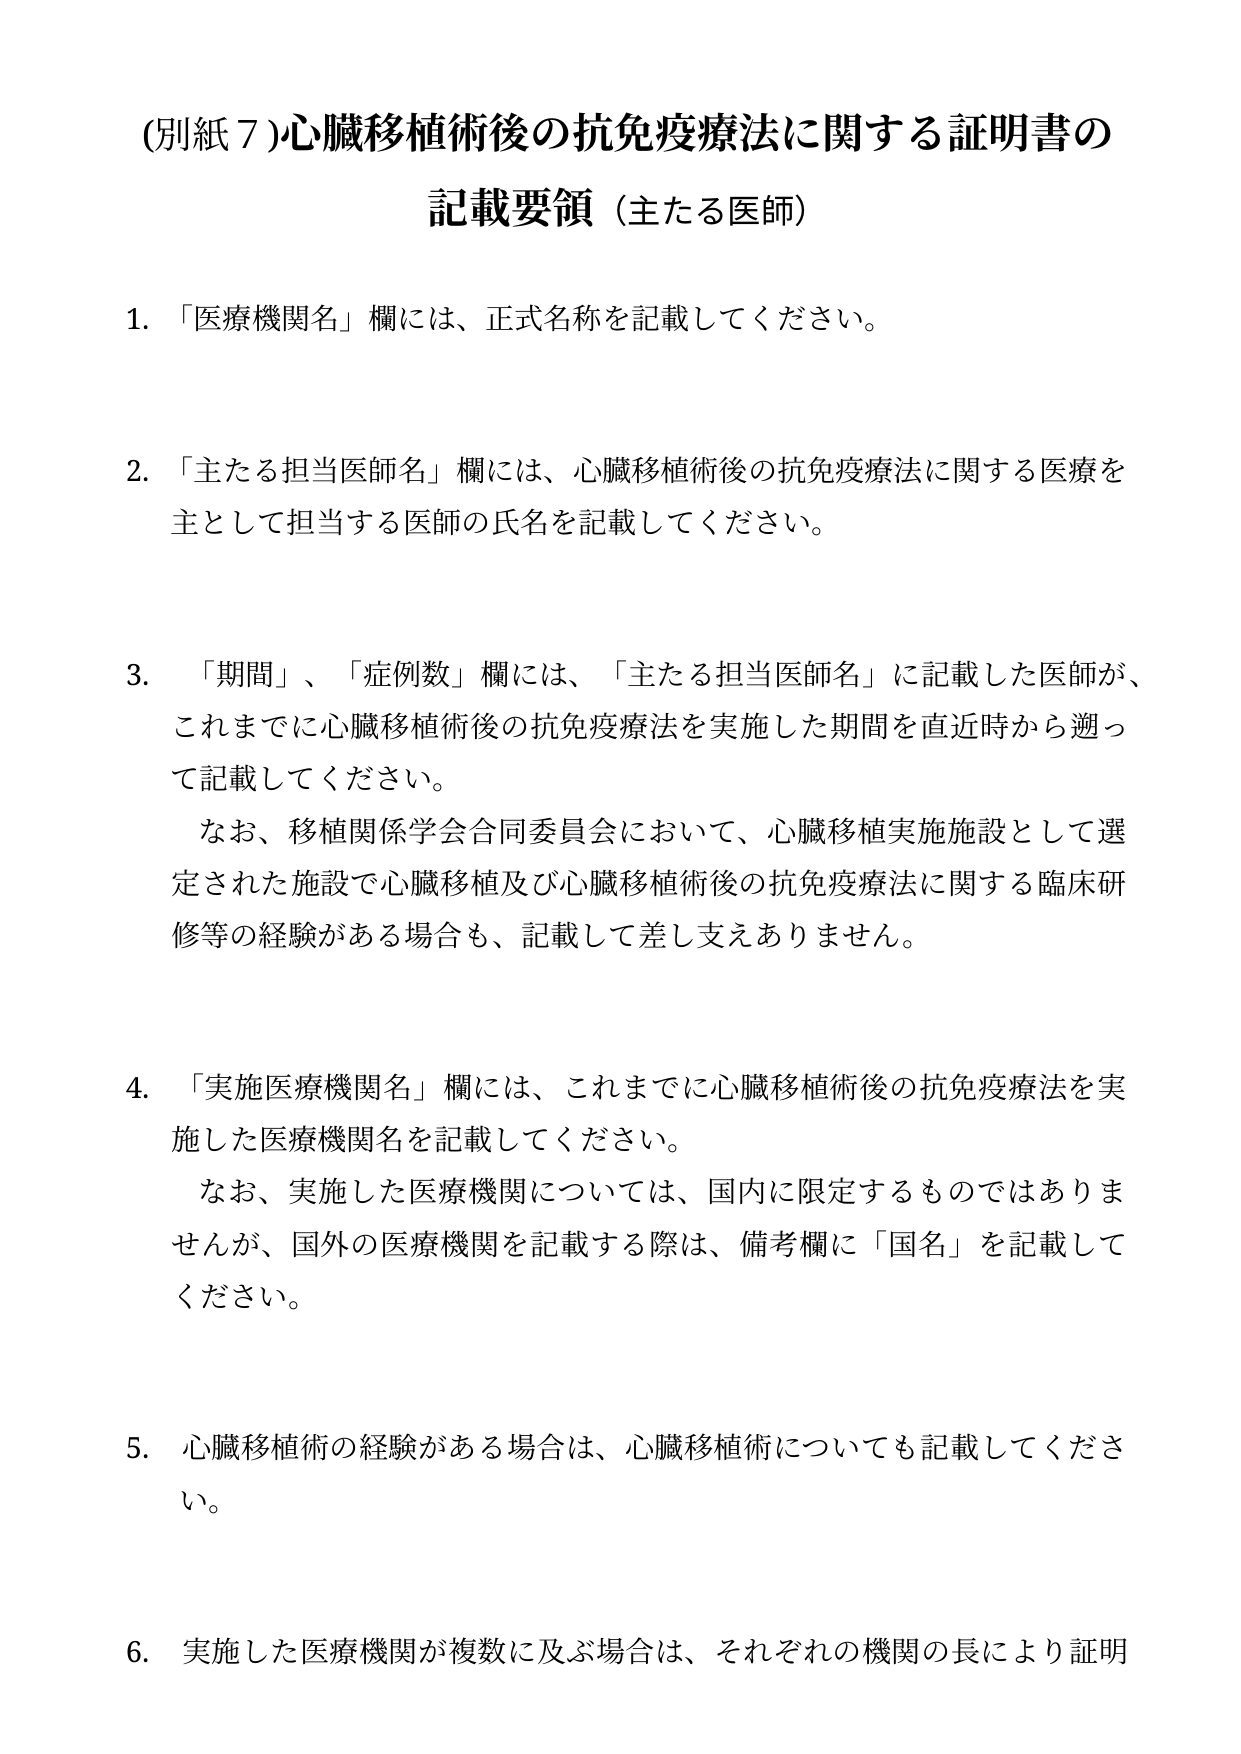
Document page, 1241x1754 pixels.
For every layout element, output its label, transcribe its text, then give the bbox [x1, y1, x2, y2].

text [126, 1629, 1129, 1671]
text (別紙７)心臓移植術後の抗免疫療法に関する証明書の [126, 101, 1129, 161]
text なお、移植関係学会合同委員会において、心臓移植実施施設として選定された施設で心臓移植及び心臓移植術後の抗免疫療法に関する臨床研修等の経験がある場合も、記載して差し支えありません。 [171, 808, 1129, 955]
text 4. 「実施医療機関名」欄には、これまでに心臓移植術後の抗免疫療法を実施した医療機関名を記載してください。 [126, 1064, 1129, 1159]
text 5. 心臓移植術の経験がある場合は、心臓移植術についても記載してください。 [126, 1425, 1129, 1520]
text 2. 「主たる担当医師名」欄には、心臓移植術後の抗免疫療法に関する医療を主として担当する医師の氏名を記載してください。 [126, 447, 1129, 542]
text 3. 「期間」、「症例数」欄には、「主たる担当医師名」に記載した医師が、これまでに心臓移植術後の抗免疫療法を実施した期間を直近時から遡って記載してください。 [126, 651, 1129, 798]
text 記載要領（主たる医師） [126, 176, 1129, 236]
text 1. 「医療機関名」欄には、正式名称を記載してください。 [126, 296, 1129, 338]
text なお、実施した医療機関については、国内に限定するものではありませんが、国外の医療機関を記載する際は、備考欄に「国名」を記載してください。 [171, 1169, 1129, 1316]
